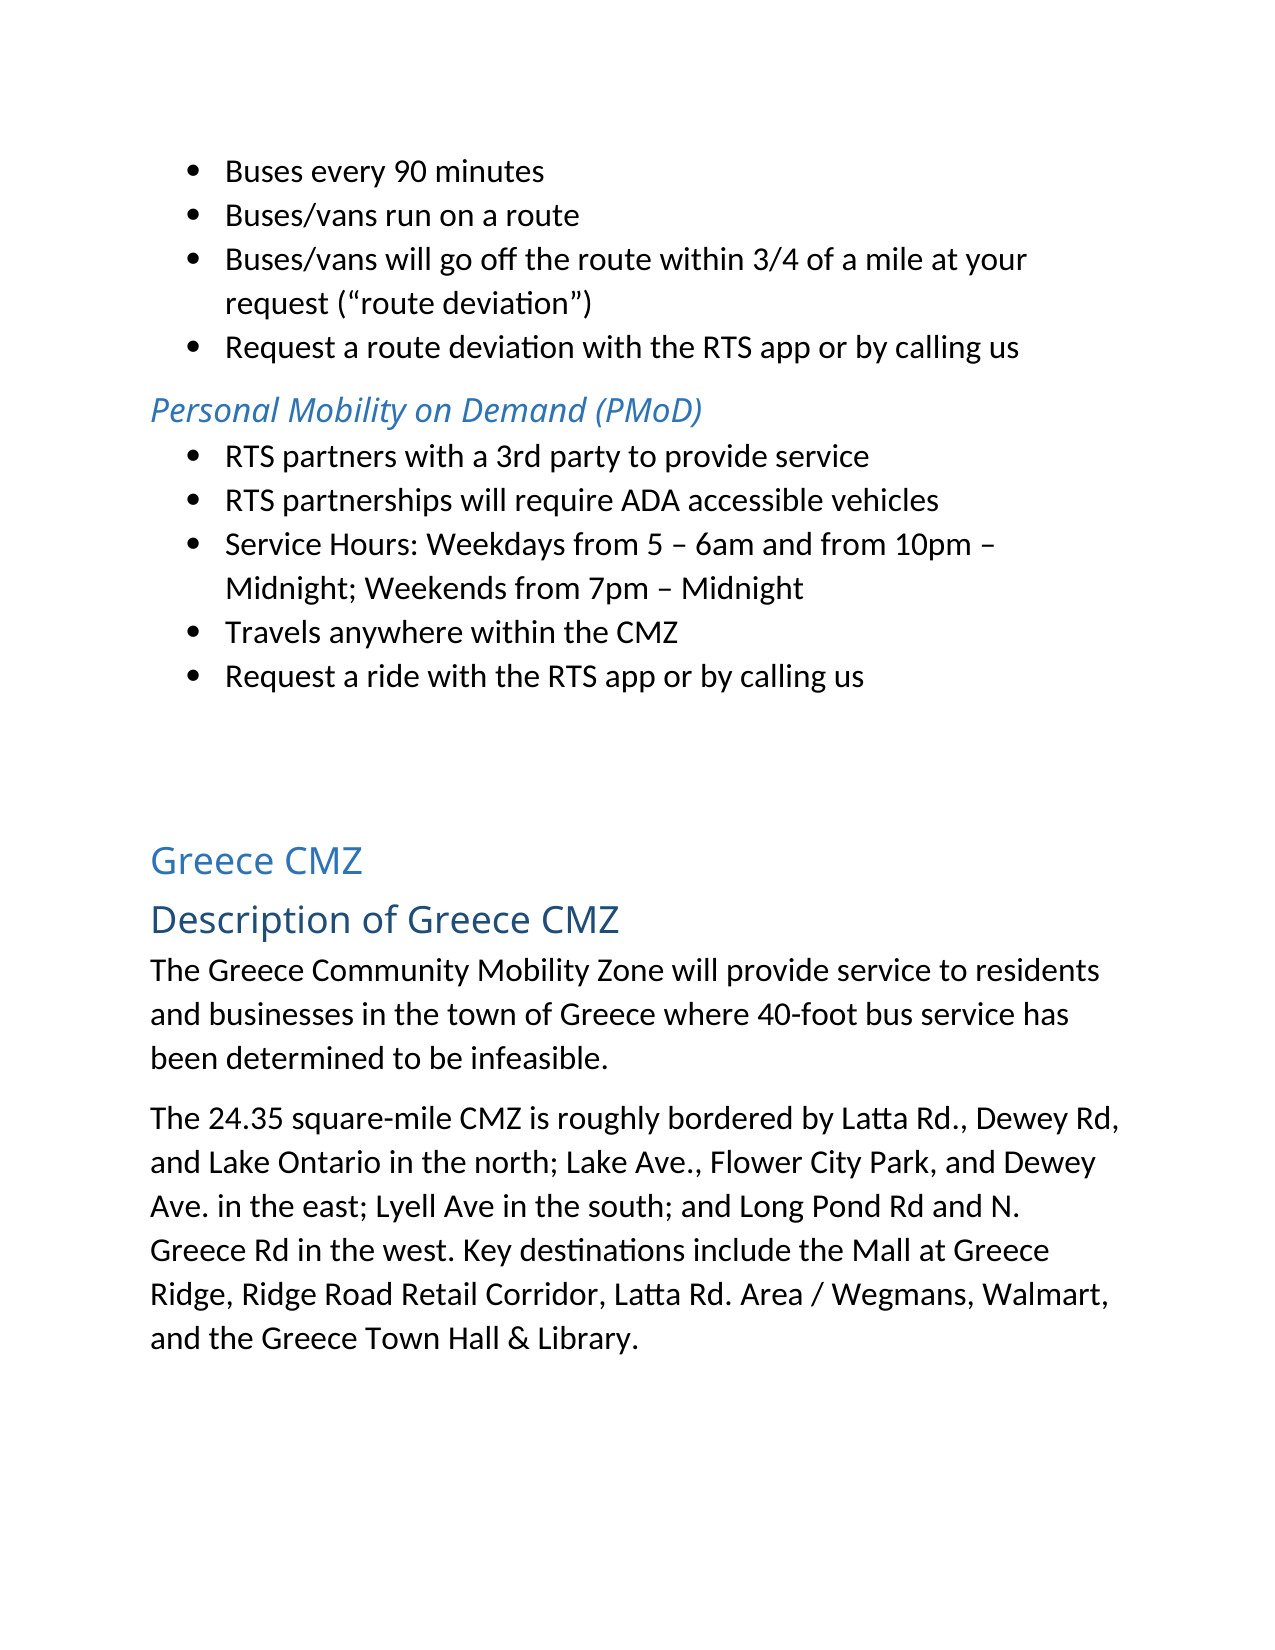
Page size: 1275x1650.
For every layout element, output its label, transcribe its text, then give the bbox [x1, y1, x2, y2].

list Buses/vans will go off the route within 3/4 of a mile at your request (“route deviation”) [187, 238, 1125, 323]
list Buses/vans run on a route [187, 194, 1125, 235]
subtitle Description of Greece CMZ [150, 894, 1125, 945]
text The 24.35 square-mile CMZ is roughly bordered by Latta Rd., Dewey Rd, and Lake Ontario in the north; Lake Ave., Flower City Park, and Dewey Ave. in the east; Lyell Ave in the south; and Long Pond Rd and N. Greece Rd in the west. Key destinations include the Mall at Greece Ridge, Ridge Road Retail Corridor, Latta Rd. Area / Wegmans, Walmart, and the Greece Town Hall & Library. [150, 1097, 1125, 1358]
list Service Hours: Weekdays from 5 – 6am and from 10pm – Midnight; Weekends from 7pm – Midnight [187, 523, 1125, 608]
text The Greece Community Mobility Zone will provide service to residents and businesses in the town of Greece where 40-foot bus service has been determined to be infeasible. [150, 949, 1125, 1077]
list RTS partners with a 3rd party to provide service [187, 435, 1125, 476]
list RTS partnerships will require ADA accessible vehicles [187, 479, 1125, 520]
subtitle Personal Mobility on Demand (PMoD) [150, 386, 1125, 432]
list Travels anywhere within the CMZ [187, 611, 1125, 652]
list Request a ride with the RTS app or by calling us [187, 655, 1125, 696]
subtitle Greece CMZ [150, 834, 1125, 885]
list Buses every 90 minutes [187, 150, 1125, 191]
list Request a route deviation with the RTS app or by calling us [187, 326, 1125, 367]
